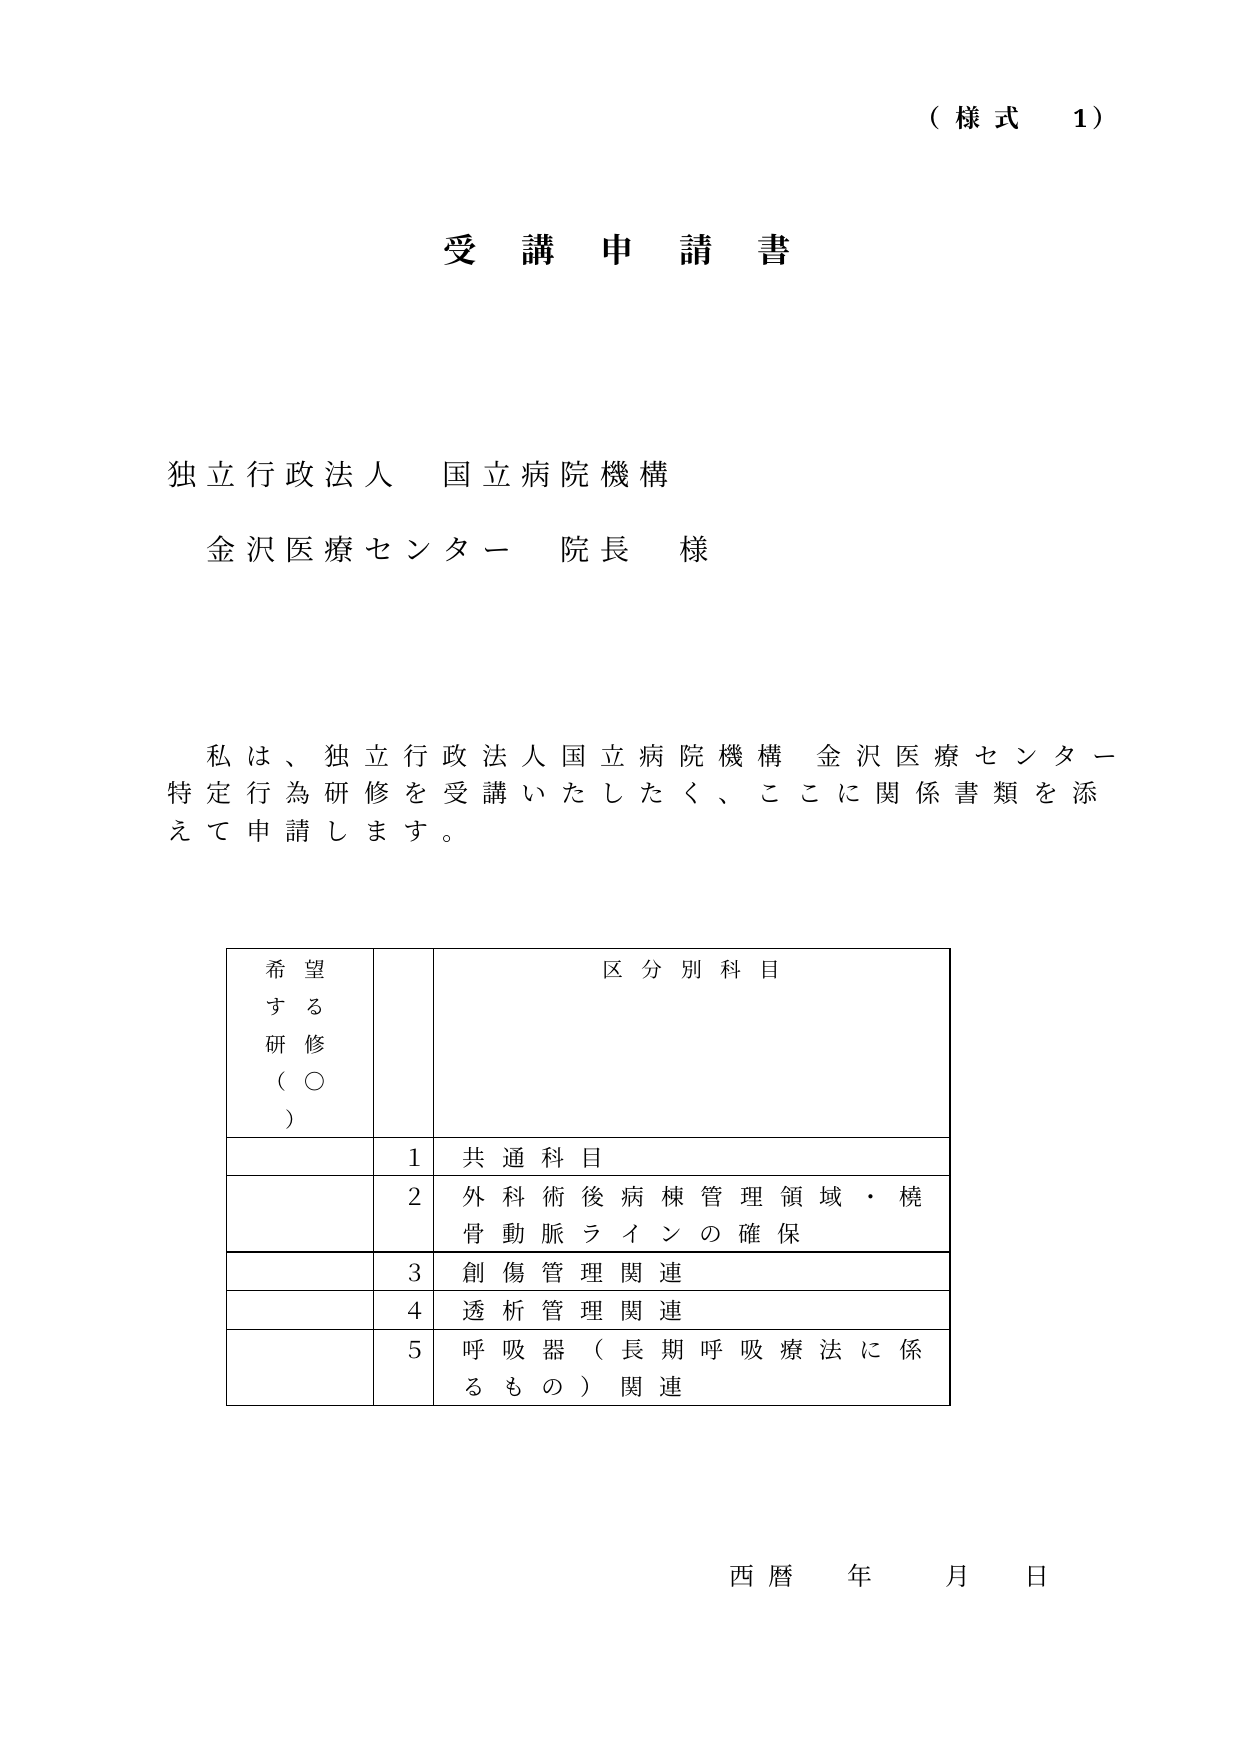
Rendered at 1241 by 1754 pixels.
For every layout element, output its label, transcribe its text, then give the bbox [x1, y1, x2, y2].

table_cell 透析管理関連 [434, 1291, 949, 1328]
text 西暦 年 月 日 [108, 1556, 1063, 1593]
table_cell ５ [374, 1330, 433, 1404]
table_cell ２ [374, 1176, 433, 1251]
text 独立行政法人 国立病院機構 [108, 436, 1132, 511]
table_cell [227, 1291, 373, 1328]
table_cell [227, 1330, 373, 1404]
table_cell 外科術後病棟管理領域・橈骨動脈ラインの確保 [434, 1176, 949, 1251]
table_cell 共通科目 [434, 1138, 949, 1175]
table_cell [227, 1253, 373, 1290]
table_cell [227, 1176, 373, 1251]
text 金沢医療センター 院長 様 [108, 511, 1132, 586]
text （様式 1） [108, 98, 1132, 136]
table_header [374, 949, 433, 1137]
text 私は、独立行政法人国立病院機構 金沢医療センター 特定行為研修を受講いたしたく、ここに関係書類を添えて申請します。 [167, 736, 1132, 848]
table_cell １ [374, 1138, 433, 1175]
table_cell [227, 1138, 373, 1175]
table_header 区分別科目 [434, 949, 949, 1137]
table_cell ３ [374, 1253, 433, 1290]
table_header 希望する研修 （〇） [227, 949, 373, 1137]
table_cell 呼吸器（長期呼吸療法に係るもの）関連 [434, 1330, 949, 1404]
table_cell 創傷管理関連 [434, 1253, 949, 1290]
text 受 講 申 請 書 [108, 211, 1132, 286]
table_cell ４ [374, 1291, 433, 1328]
